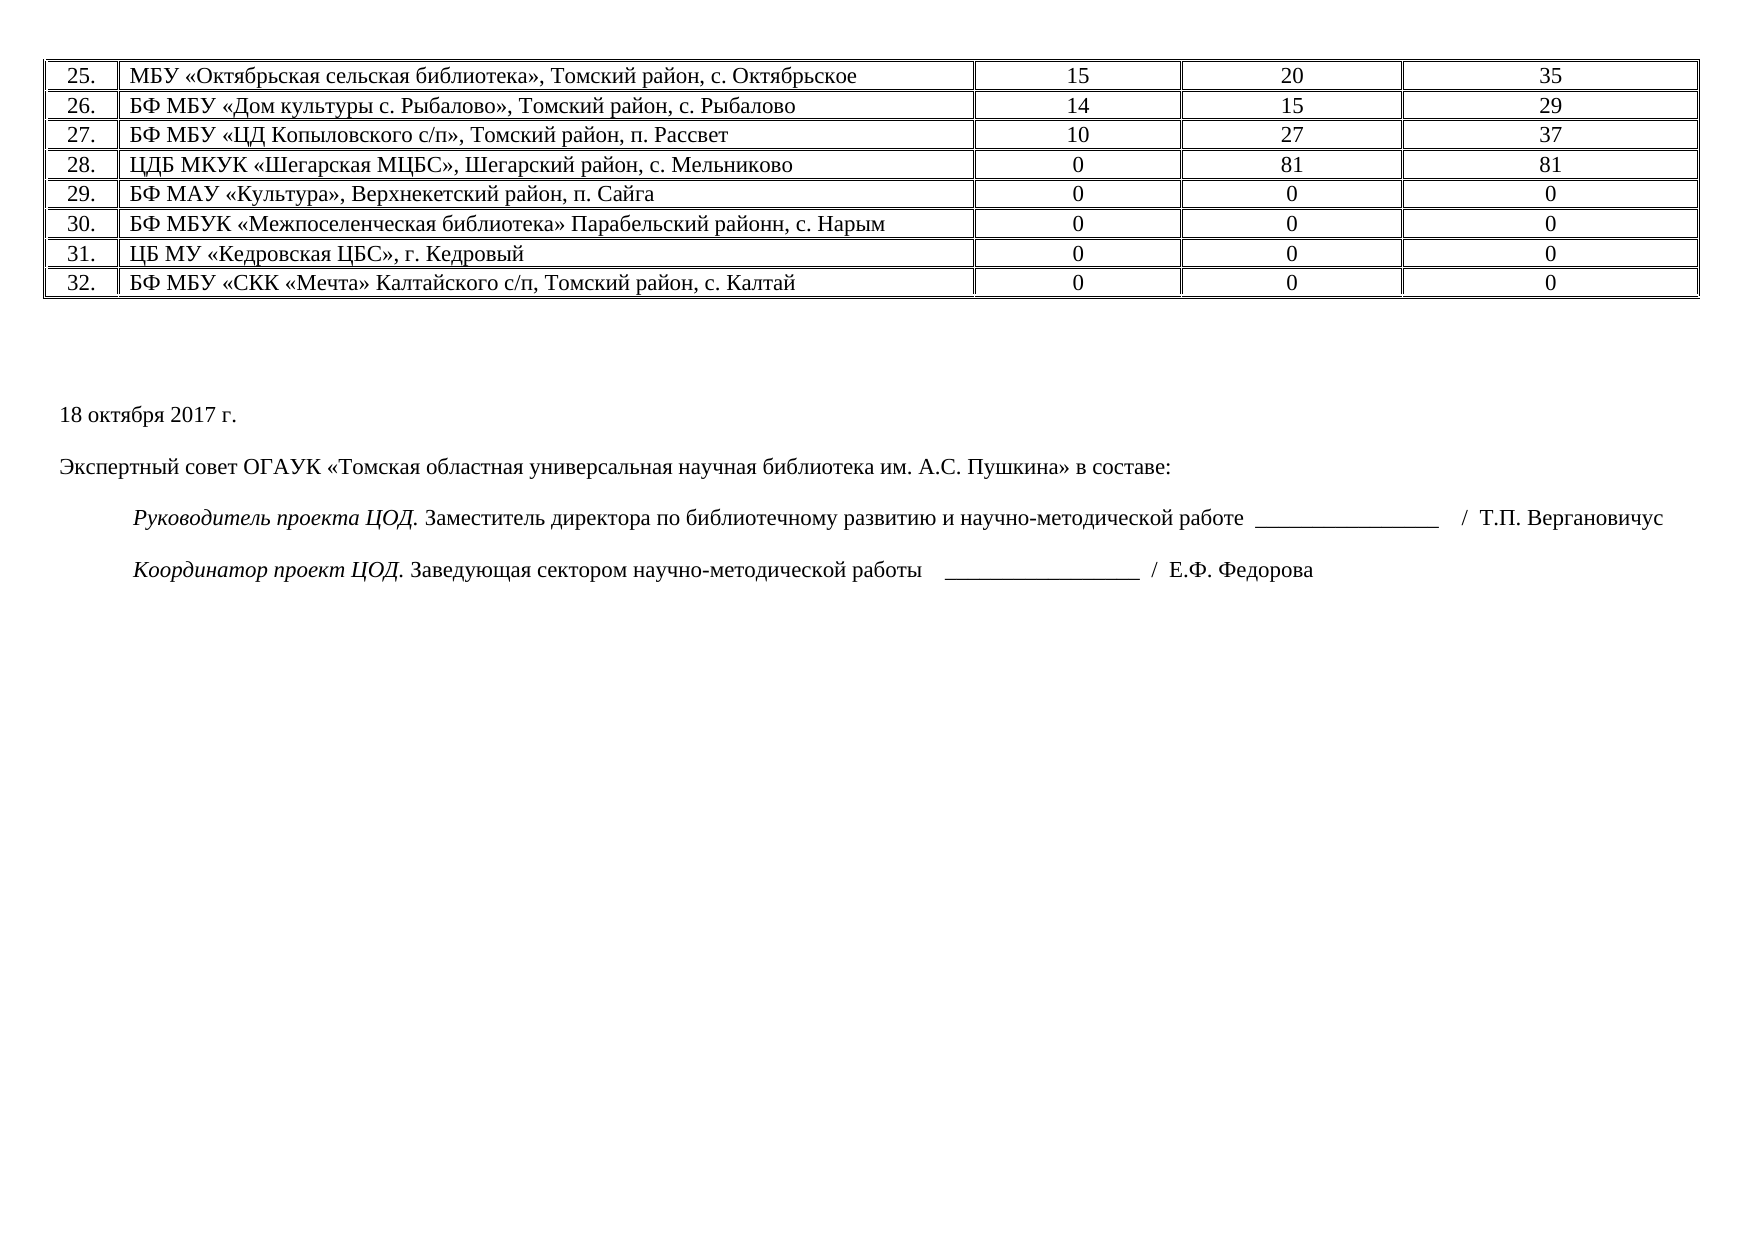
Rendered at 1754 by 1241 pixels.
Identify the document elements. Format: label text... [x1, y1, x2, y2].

table_cell 15 [1183, 92, 1401, 118]
table_cell 20 [1183, 62, 1401, 89]
text 18 октября 2017 г. [59, 402, 1695, 428]
table_cell 27 [1183, 121, 1401, 148]
table_cell 15 [976, 62, 1180, 89]
table_cell 0 [1404, 181, 1697, 207]
table_cell БФ МБУ «Дом культуры с. Рыбалово», Томский район, с. Рыбалово [120, 92, 973, 118]
table_cell 32. [44, 266, 118, 296]
table_cell 81 [1183, 151, 1401, 177]
table_cell 14 [976, 92, 1180, 118]
table_cell БФ МБУК «Межпоселенческая библиотека» Парабельский районн, с. Нарым [120, 210, 973, 237]
table_cell 10 [976, 121, 1180, 148]
table_cell 29. [46, 178, 117, 207]
text Руководитель проекта ЦОД. Заместитель директора по библиотечному развитию и научно-методической работе ________________ / Т.П. Вергановичус [59, 504, 1695, 531]
table_cell 0 [975, 269, 1181, 296]
table_cell 0 [1404, 210, 1697, 237]
table_cell 0 [1181, 266, 1403, 296]
table_cell 26. [46, 89, 117, 118]
table_cell 0 [1183, 240, 1401, 266]
table_cell 0 [976, 151, 1180, 177]
table_cell 0 [976, 240, 1180, 266]
table_cell 37 [1404, 121, 1697, 148]
table_cell 31. [46, 237, 117, 266]
text Координатор проект ЦОД. Заведующая сектором научно-методической работы _________________ / Е.Ф. Федорова [59, 556, 1695, 582]
table_cell 28. [44, 148, 118, 177]
table_cell БФ МАУ «Культура», Верхнекетский район, п. Сайга [120, 181, 973, 207]
text Экспертный совет ОГАУК «Томская областная универсальная научная библиотека им. А.С. Пушкина» в составе: [59, 453, 1695, 479]
table_cell 0 [1183, 210, 1401, 237]
table_cell 81 [1404, 151, 1697, 177]
table_cell 30. [44, 207, 118, 237]
table_cell 0 [1183, 181, 1401, 207]
table_cell ЦБ МУ «Кедровская ЦБС», г. Кедровый [120, 240, 973, 266]
table_cell ЦДБ МКУК «Шегарская МЦБС», Шегарский район, с. Мельниково [120, 151, 973, 177]
table_cell 35 [1404, 62, 1697, 89]
table_cell 0 [1404, 240, 1697, 266]
table_cell 0 [1403, 269, 1698, 296]
table_cell 0 [976, 210, 1180, 237]
table_cell БФ МБУ «ЦД Копыловского с/п», Томский район, п. Рассвет [120, 121, 973, 148]
table_cell 0 [976, 181, 1180, 207]
table_cell 27. [44, 118, 118, 148]
table_cell 25. [44, 59, 118, 89]
table_cell 29 [1404, 92, 1697, 118]
table_cell БФ МБУ «СКК «Мечта» Калтайского с/п, Томский район, с. Калтай [118, 269, 974, 296]
table_cell МБУ «Октябрьская сельская библиотека», Томский район, с. Октябрьское [120, 62, 973, 89]
